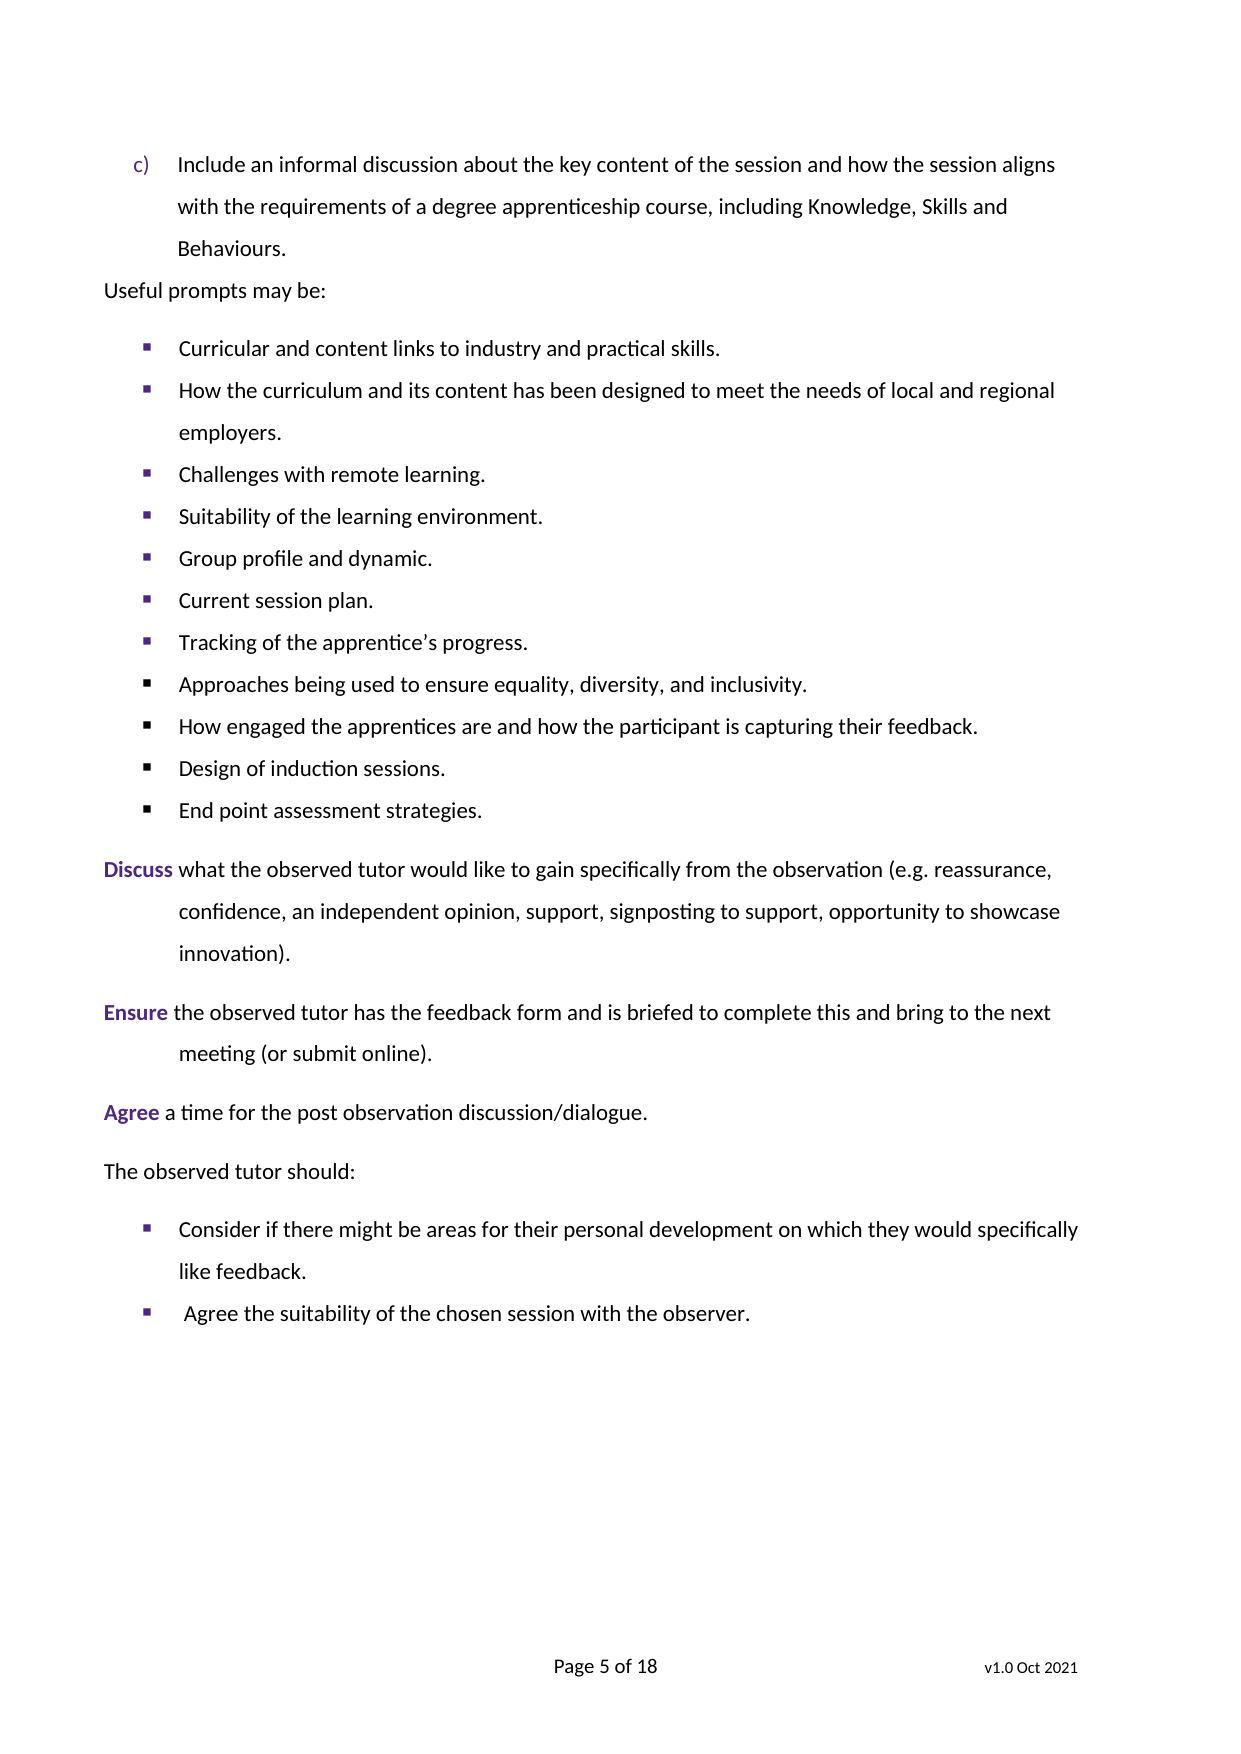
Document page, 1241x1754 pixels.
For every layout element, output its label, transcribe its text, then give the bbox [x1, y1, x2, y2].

text The observed tutor should: [103, 1157, 1090, 1185]
list Curricular and content links to industry and practical skills. [141, 334, 1090, 363]
text Useful prompts may be: [103, 276, 1090, 304]
list Include an informal discussion about the key content of the session and how the session aligns with the requirements of a degree apprenticeship course, including Knowledge, Skills and Behaviours. [133, 150, 1090, 262]
text Agree a time for the post observation discussion/dialogue. [103, 1098, 1090, 1126]
list Suitability of the learning environment. [141, 502, 1090, 531]
list Group profile and dynamic. [141, 544, 1090, 572]
list Approaches being used to ensure equality, diversity, and inclusivity. [141, 670, 1090, 698]
list Challenges with remote learning. [141, 461, 1090, 488]
list Tracking of the apprentice’s progress. [141, 628, 1090, 656]
text Discuss what the observed tutor would like to gain specifically from the observation (e.g. reassurance, confidence, an independent opinion, support, signposting to support, opportunity to showcase innovation). [103, 855, 1090, 967]
text Ensure the observed tutor has the feedback form and is briefed to complete this and bring to the next meeting (or submit online). [103, 998, 1090, 1068]
list Design of induction sessions. [141, 754, 1090, 782]
list End point assessment strategies. [141, 796, 1090, 824]
list How the curriculum and its content has been designed to meet the needs of local and regional employers. [141, 377, 1090, 447]
list Current session plan. [141, 586, 1090, 614]
text Agree the suitability of the chosen session with the observer. [141, 1299, 1090, 1327]
text Consider if there might be areas for their personal development on which they would specifically like feedback. [141, 1216, 1090, 1286]
list How engaged the apprentices are and how the participant is capturing their feedback. [141, 712, 1090, 740]
